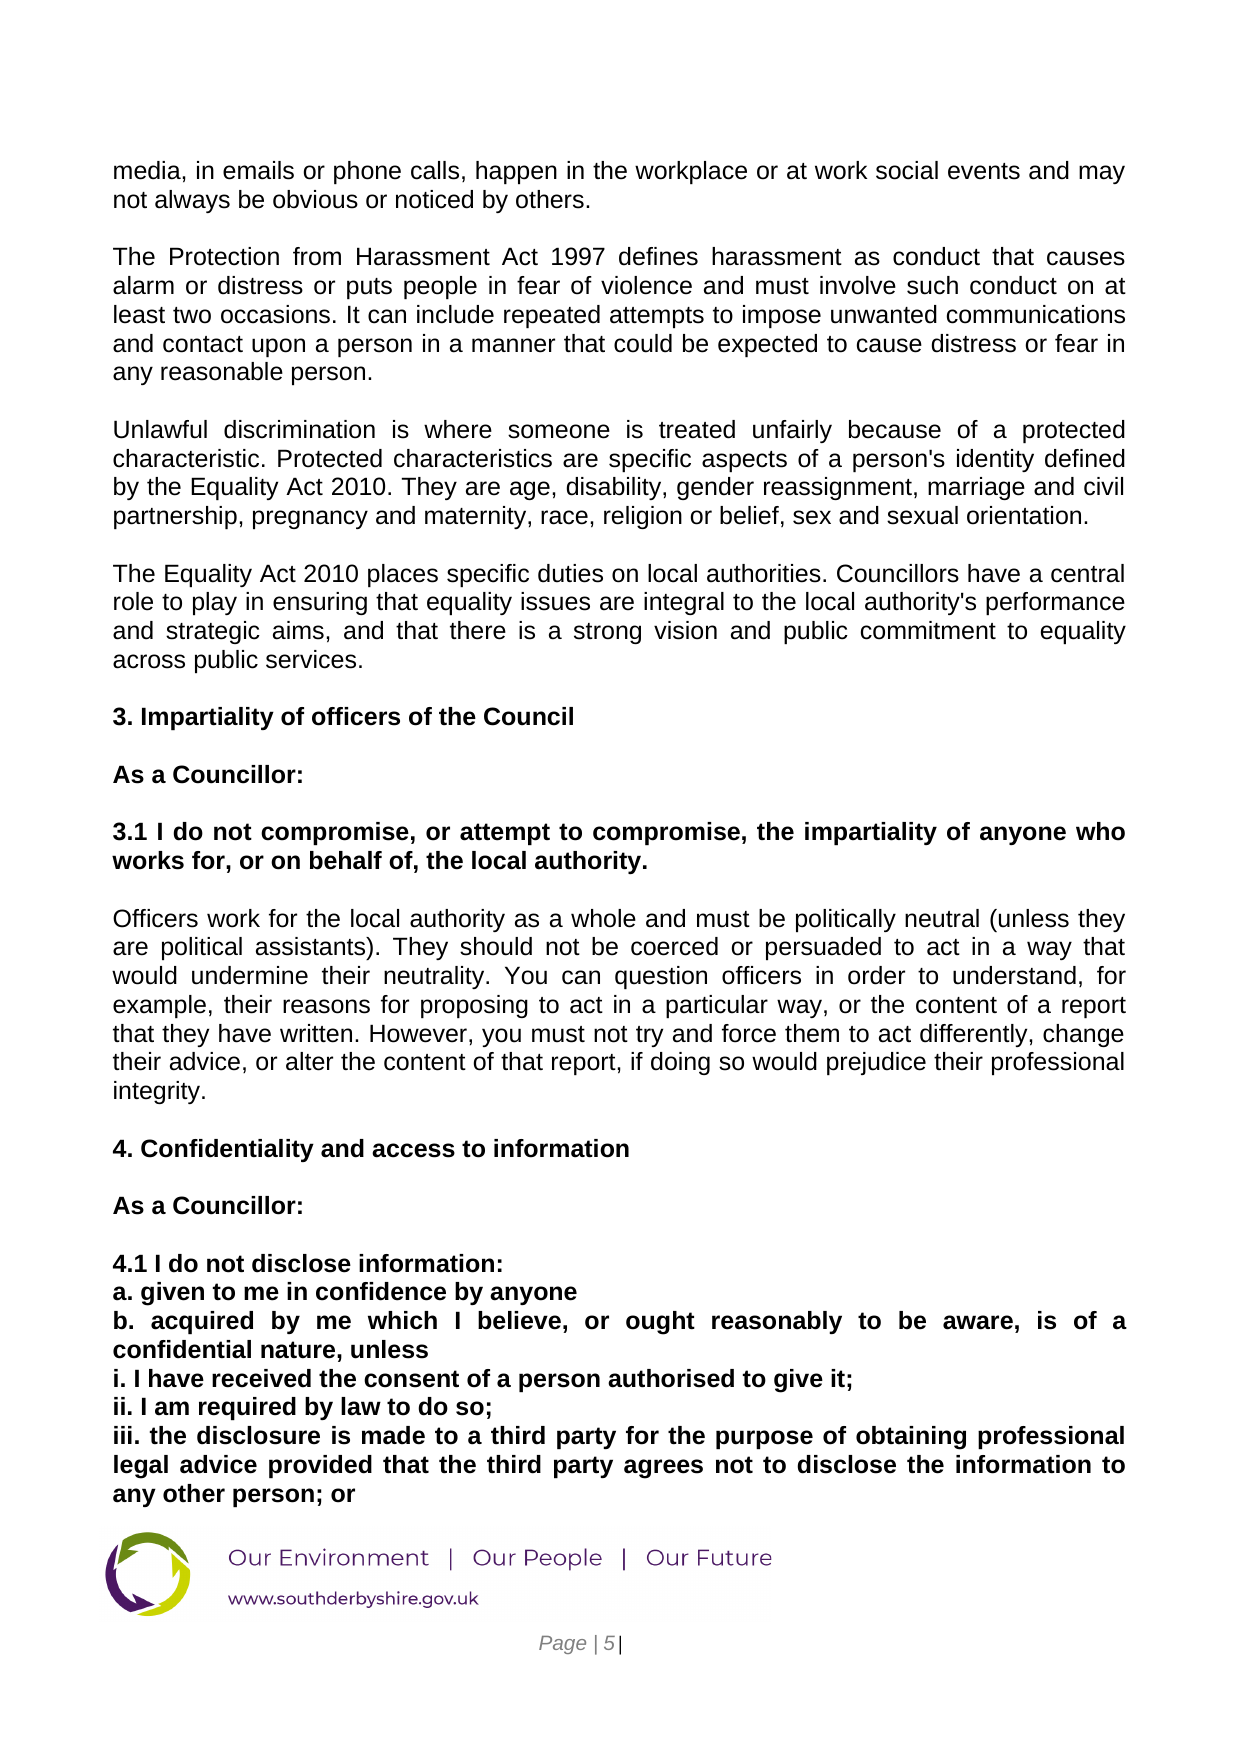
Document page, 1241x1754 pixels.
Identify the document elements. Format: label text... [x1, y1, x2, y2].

text 4.1 I do not disclose information: [112, 1248, 1128, 1277]
text i. I have received the consent of a person authorised to give it; [112, 1363, 1128, 1392]
text ii. I am required by law to do so; [112, 1392, 1128, 1421]
text 3.1 I do not compromise, or attempt to compromise, the impartiality of anyone who works for, or on behalf of, the local authority. [112, 817, 1128, 875]
text 4. Confidentiality and access to information [112, 1133, 1128, 1162]
text b. acquired by me which I believe, or ought reasonably to be aware, is of a confidential nature, unless [112, 1306, 1128, 1363]
text As a Councillor: [112, 760, 1128, 788]
text Unlawful discrimination is where someone is treated unfairly because of a protected characteristic. Protected characteristics are specific aspects of a person's identity defined by the Equality Act 2010. They are age, disability, gender reassignment, marriage and civil partnership, pregnancy and maternity, race, religion or belief, sex and sexual orientation. [112, 415, 1128, 530]
text The Equality Act 2010 places specific duties on local authorities. Councillors have a central role to play in ensuring that equality issues are integral to the local authority's performance and strategic aims, and that there is a strong vision and public commitment to equality across public services. [112, 558, 1128, 673]
text a. given to me in confidence by anyone [112, 1277, 1128, 1306]
text Officers work for the local authority as a whole and must be politically neutral (unless they are political assistants). They should not be coerced or persuaded to act in a way that would undermine their neutrality. You can question officers in order to understand, for example, their reasons for proposing to act in a particular way, or the content of a report that they have written. However, you must not try and force them to act differently, change their advice, or alter the content of that report, if doing so would prejudice their professional integrity. [112, 903, 1128, 1105]
text 3. Impartiality of officers of the Council [112, 702, 1128, 731]
text The Protection from Harassment Act 1997 defines harassment as conduct that causes alarm or distress or puts people in fear of violence and must involve such conduct on at least two occasions. It can include repeated attempts to impose unwanted communications and contact upon a person in a manner that could be expected to cause distress or fear in any reasonable person. [112, 242, 1128, 386]
picture [99, 1526, 772, 1622]
text As a Councillor: [112, 1191, 1128, 1220]
text iii. the disclosure is made to a third party for the purpose of obtaining professional legal advice provided that the third party agrees not to disclose the information to any other person; or [112, 1421, 1128, 1507]
